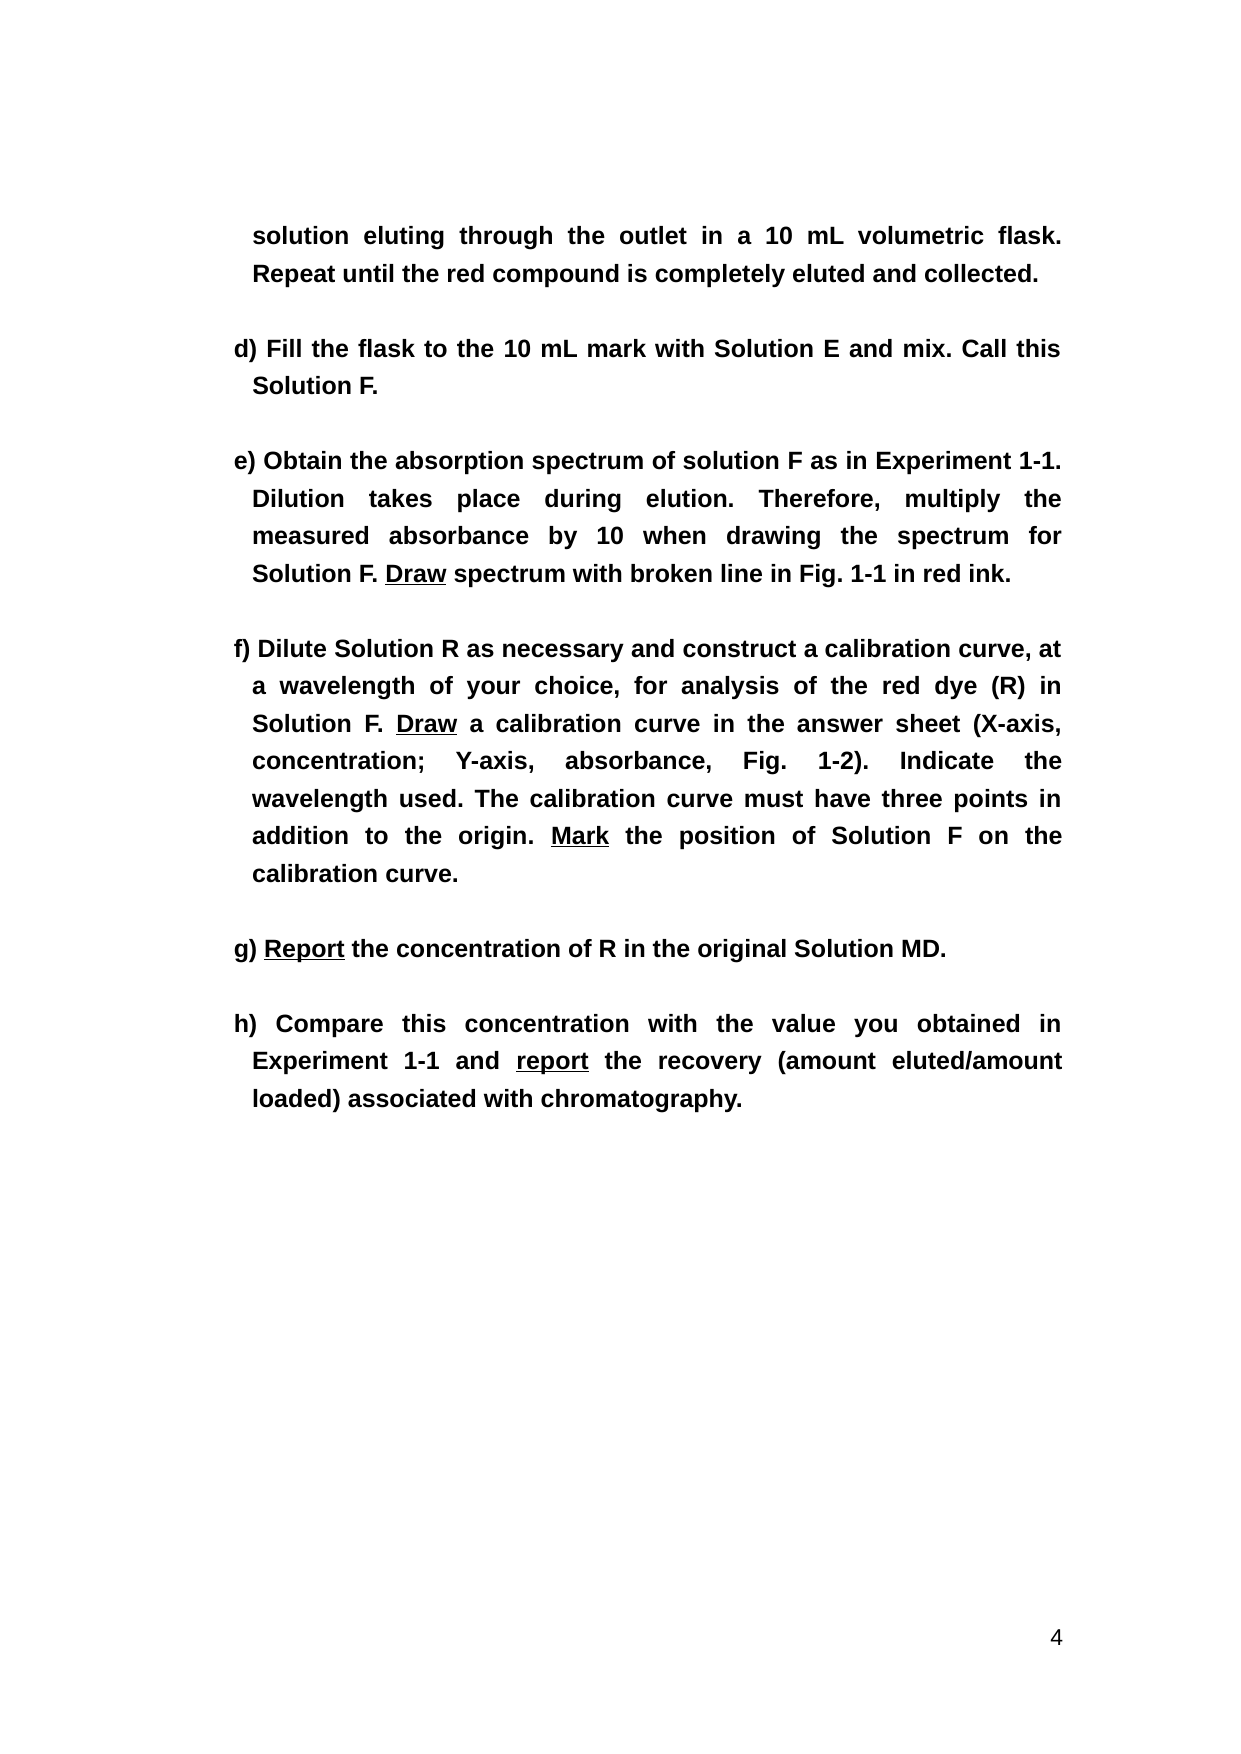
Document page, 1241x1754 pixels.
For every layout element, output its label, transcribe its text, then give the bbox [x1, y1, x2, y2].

text e) Obtain the absorption spectrum of solution F as in Experiment 1-1. Dilution takes place during elution. Therefore, multiply the measured absorbance by 10 when drawing the spectrum for Solution F. Draw spectrum with broken line in Fig. 1-1 in red ink. [233, 442, 1063, 592]
text d) Fill the flask to the 10 mL mark with Solution E and mix. Call this Solution F. [233, 329, 1063, 404]
text f) Dilute Solution R as necessary and construct a calibration curve, at a wavelength of your choice, for analysis of the red dye (R) in Solution F. Draw a calibration curve in the answer sheet (X-axis, concentration; Y-axis, absorbance, Fig. 1-2). Indicate the wavelength used. The calibration curve must have three points in addition to the origin. Mark the position of Solution F on the calibration curve. [233, 629, 1063, 892]
text h) Compare this concentration with the value you obtained in Experiment 1-1 and report the recovery (amount eluted/amount loaded) associated with chromatography. [233, 1004, 1063, 1117]
text g) Report the concentration of R in the original Solution MD. [233, 929, 1063, 967]
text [233, 217, 1063, 292]
